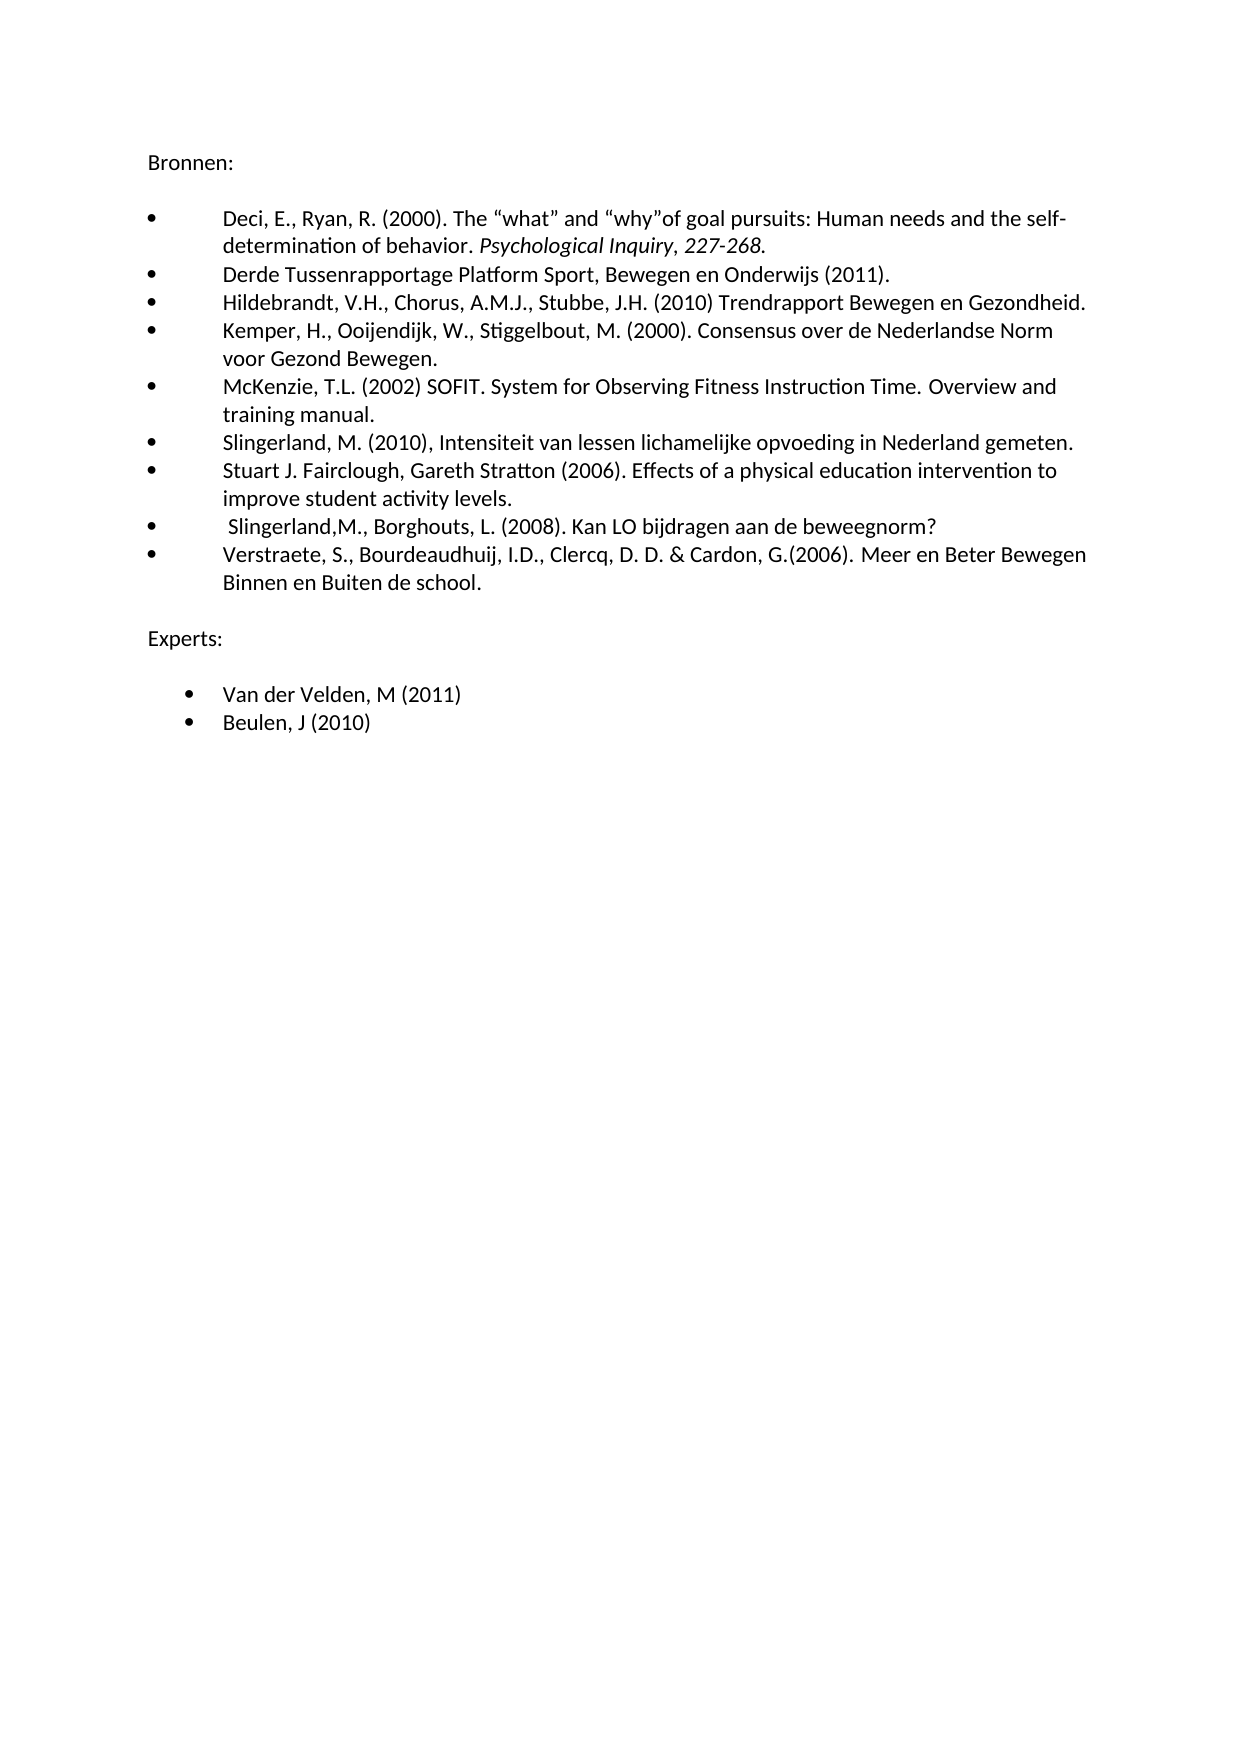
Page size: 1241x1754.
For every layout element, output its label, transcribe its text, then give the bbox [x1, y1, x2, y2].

text Bronnen: [148, 148, 1093, 176]
list Kemper, H., Ooijendijk, W., Stiggelbout, M. (2000). Consensus over de Nederlandse Norm voor Gezond Bewegen. [148, 316, 1093, 372]
list Beulen, J (2010) [185, 708, 1093, 736]
text Experts: [148, 624, 1093, 652]
list Stuart J. Fairclough, Gareth Stratton (2006). Effects of a physical education intervention to improve student activity levels. [148, 456, 1093, 512]
list Deci, E., Ryan, R. (2000). The “what” and “why”of goal pursuits: Human needs and the self-determination of behavior. Psychological Inquiry, 227-268. [148, 204, 1093, 260]
list Derde Tussenrapportage Platform Sport, Bewegen en Onderwijs (2011). [148, 260, 1093, 288]
list Slingerland,M., Borghouts, L. (2008). Kan LO bijdragen aan de beweegnorm? [148, 512, 1093, 540]
list McKenzie, T.L. (2002) SOFIT. System for Observing Fitness Instruction Time. Overview and training manual. [148, 372, 1093, 428]
list Hildebrandt, V.H., Chorus, A.M.J., Stubbe, J.H. (2010) Trendrapport Bewegen en Gezondheid. [148, 288, 1093, 316]
list Verstraete, S., Bourdeaudhuij, I.D., Clercq, D. D. & Cardon, G.(2006). Meer en Beter Bewegen Binnen en Buiten de school. [148, 540, 1093, 596]
list Van der Velden, M (2011) [185, 680, 1093, 708]
list Slingerland, M. (2010), Intensiteit van lessen lichamelijke opvoeding in Nederland gemeten. [148, 428, 1093, 456]
